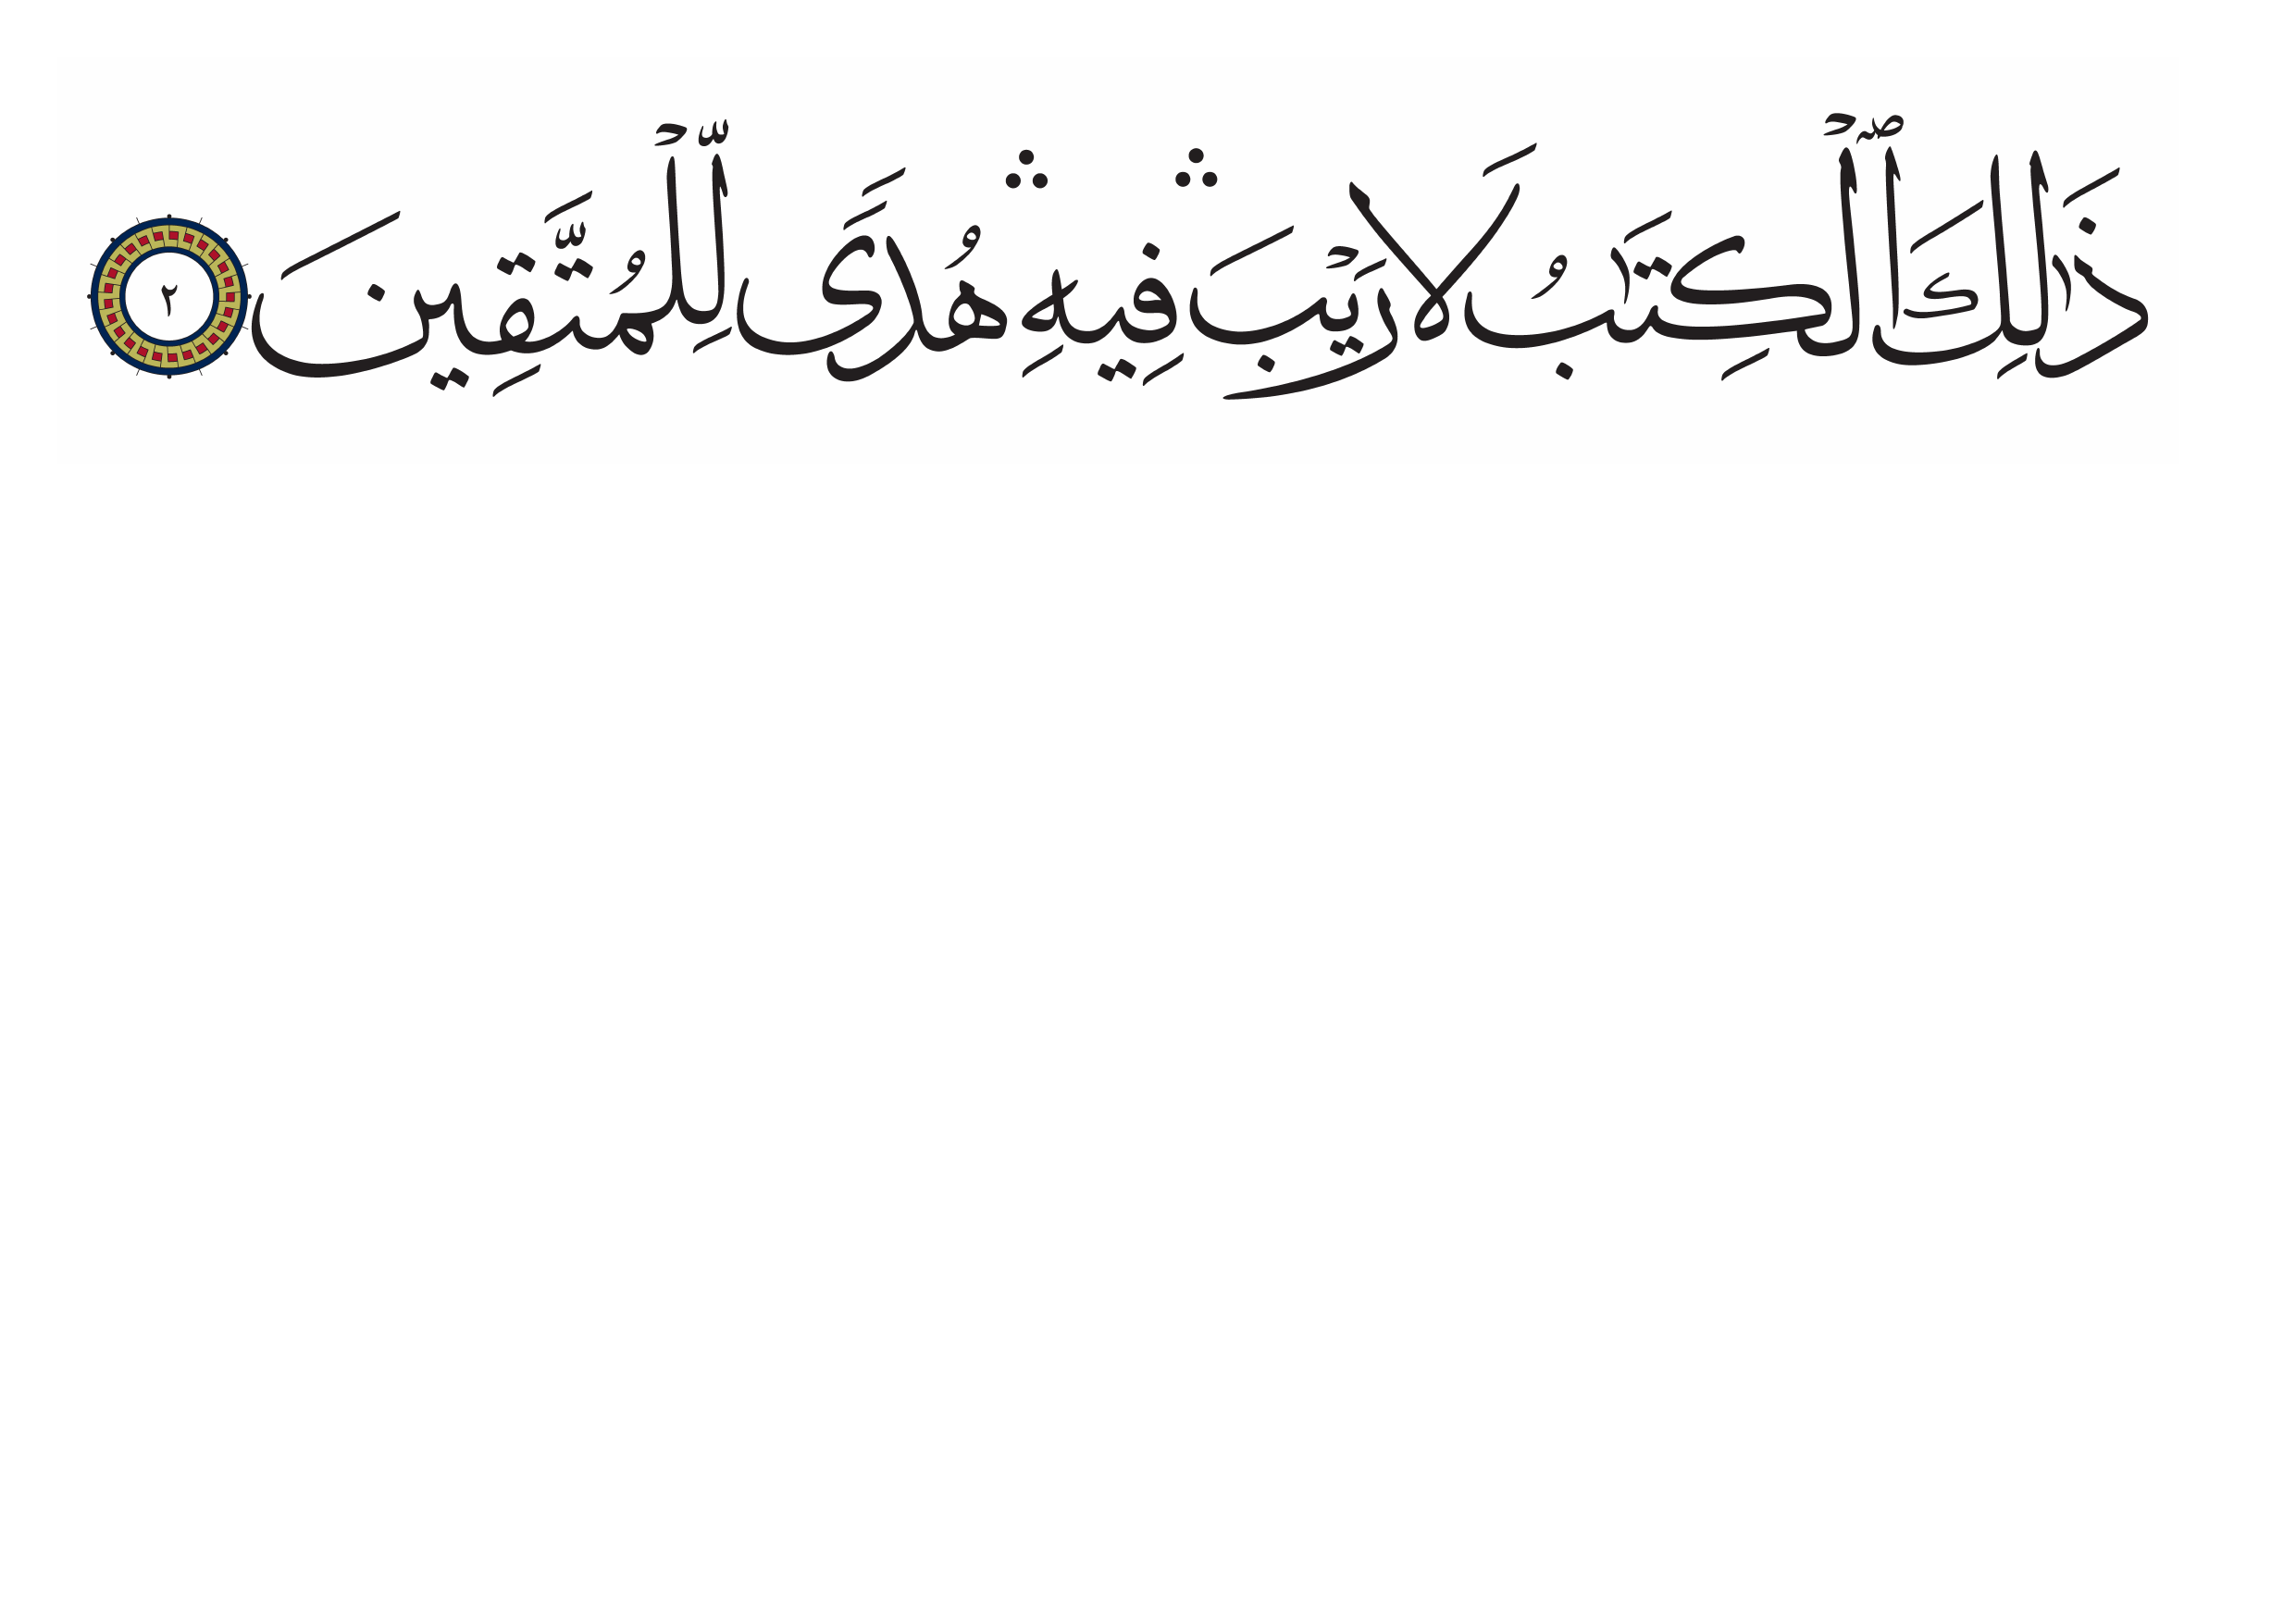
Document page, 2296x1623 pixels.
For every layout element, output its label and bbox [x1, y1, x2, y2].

picture [57, 57, 2179, 464]
